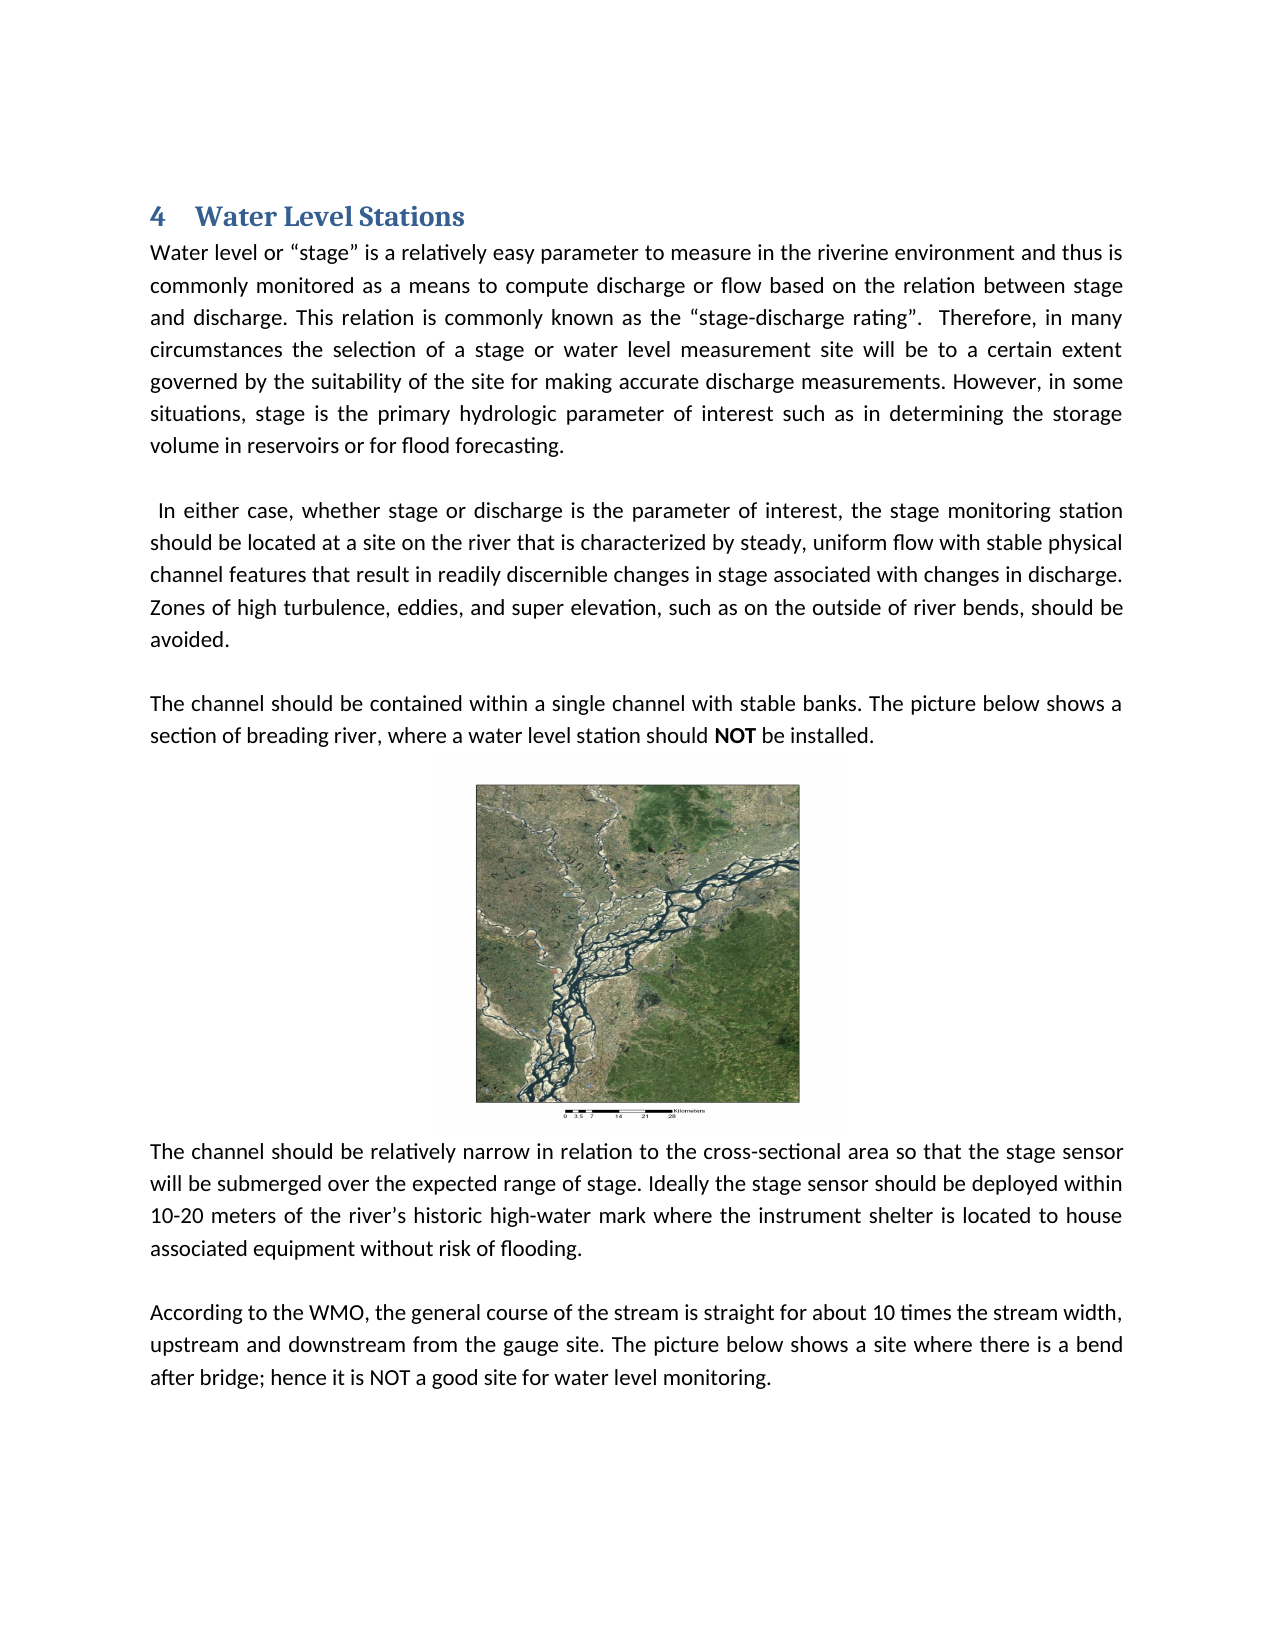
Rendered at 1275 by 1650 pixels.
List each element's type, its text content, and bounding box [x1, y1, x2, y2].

list The channel should be relatively narrow in relation to the cross-sectional area so that the stage sensor will be submerged over the expected range of stage. Ideally the stage sensor should be deployed within 10-20 meters of the river’s historic high-water mark where the instrument shelter is located to house associated equipment without risk of flooding. [150, 1137, 1125, 1262]
list In either case, whether stage or discharge is the parameter of interest, the stage monitoring station should be located at a site on the river that is characterized by steady, uniform flow with stable physical channel features that result in readily discernible changes in stage associated with changes in discharge. Zones of high turbulence, eddies, and super elevation, such as on the outside of river bends, should be avoided. [150, 496, 1125, 653]
subtitle Water Level Stations [150, 200, 1125, 233]
list The channel should be contained within a single channel with stable banks. The picture below shows a section of breading river, where a water level station should NOT be installed. [150, 689, 1125, 749]
list According to the WMO, the general course of the stream is straight for about 10 times the stream width, upstream and downstream from the gauge site. The picture below shows a site where there is a bend after bridge; hence it is NOT a good site for water level monitoring. [150, 1298, 1125, 1391]
picture [432, 753, 843, 1134]
list Water level or “stage” is a relatively easy parameter to measure in the riverine environment and thus is commonly monitored as a means to compute discharge or flow based on the relation between stage and discharge. This relation is commonly known as the “stage-discharge rating”. Therefore, in many circumstances the selection of a stage or water level measurement site will be to a certain extent governed by the suitability of the site for making accurate discharge measurements. However, in some situations, stage is the primary hydrologic parameter of interest such as in determining the storage volume in reservoirs or for flood forecasting. [150, 238, 1125, 460]
